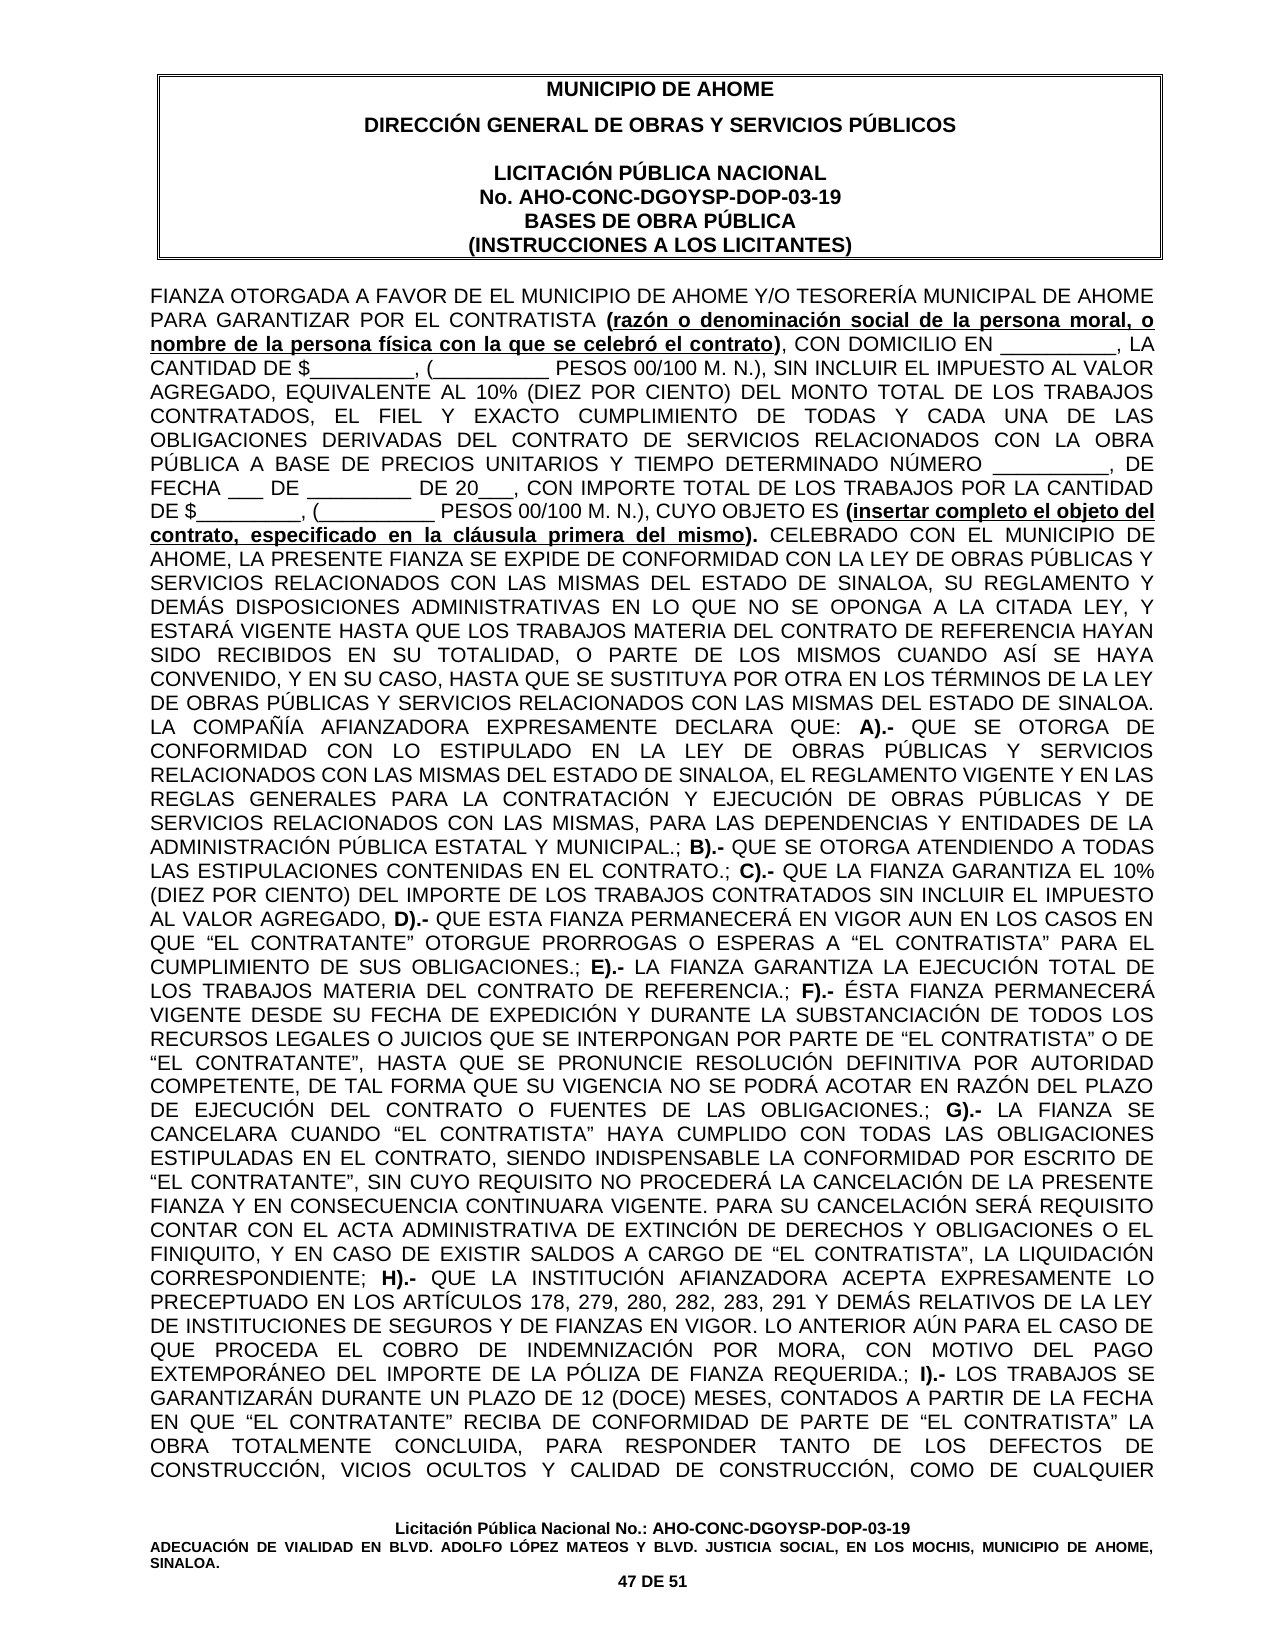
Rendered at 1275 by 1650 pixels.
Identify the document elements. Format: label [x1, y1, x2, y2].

text [150, 284, 1155, 1482]
